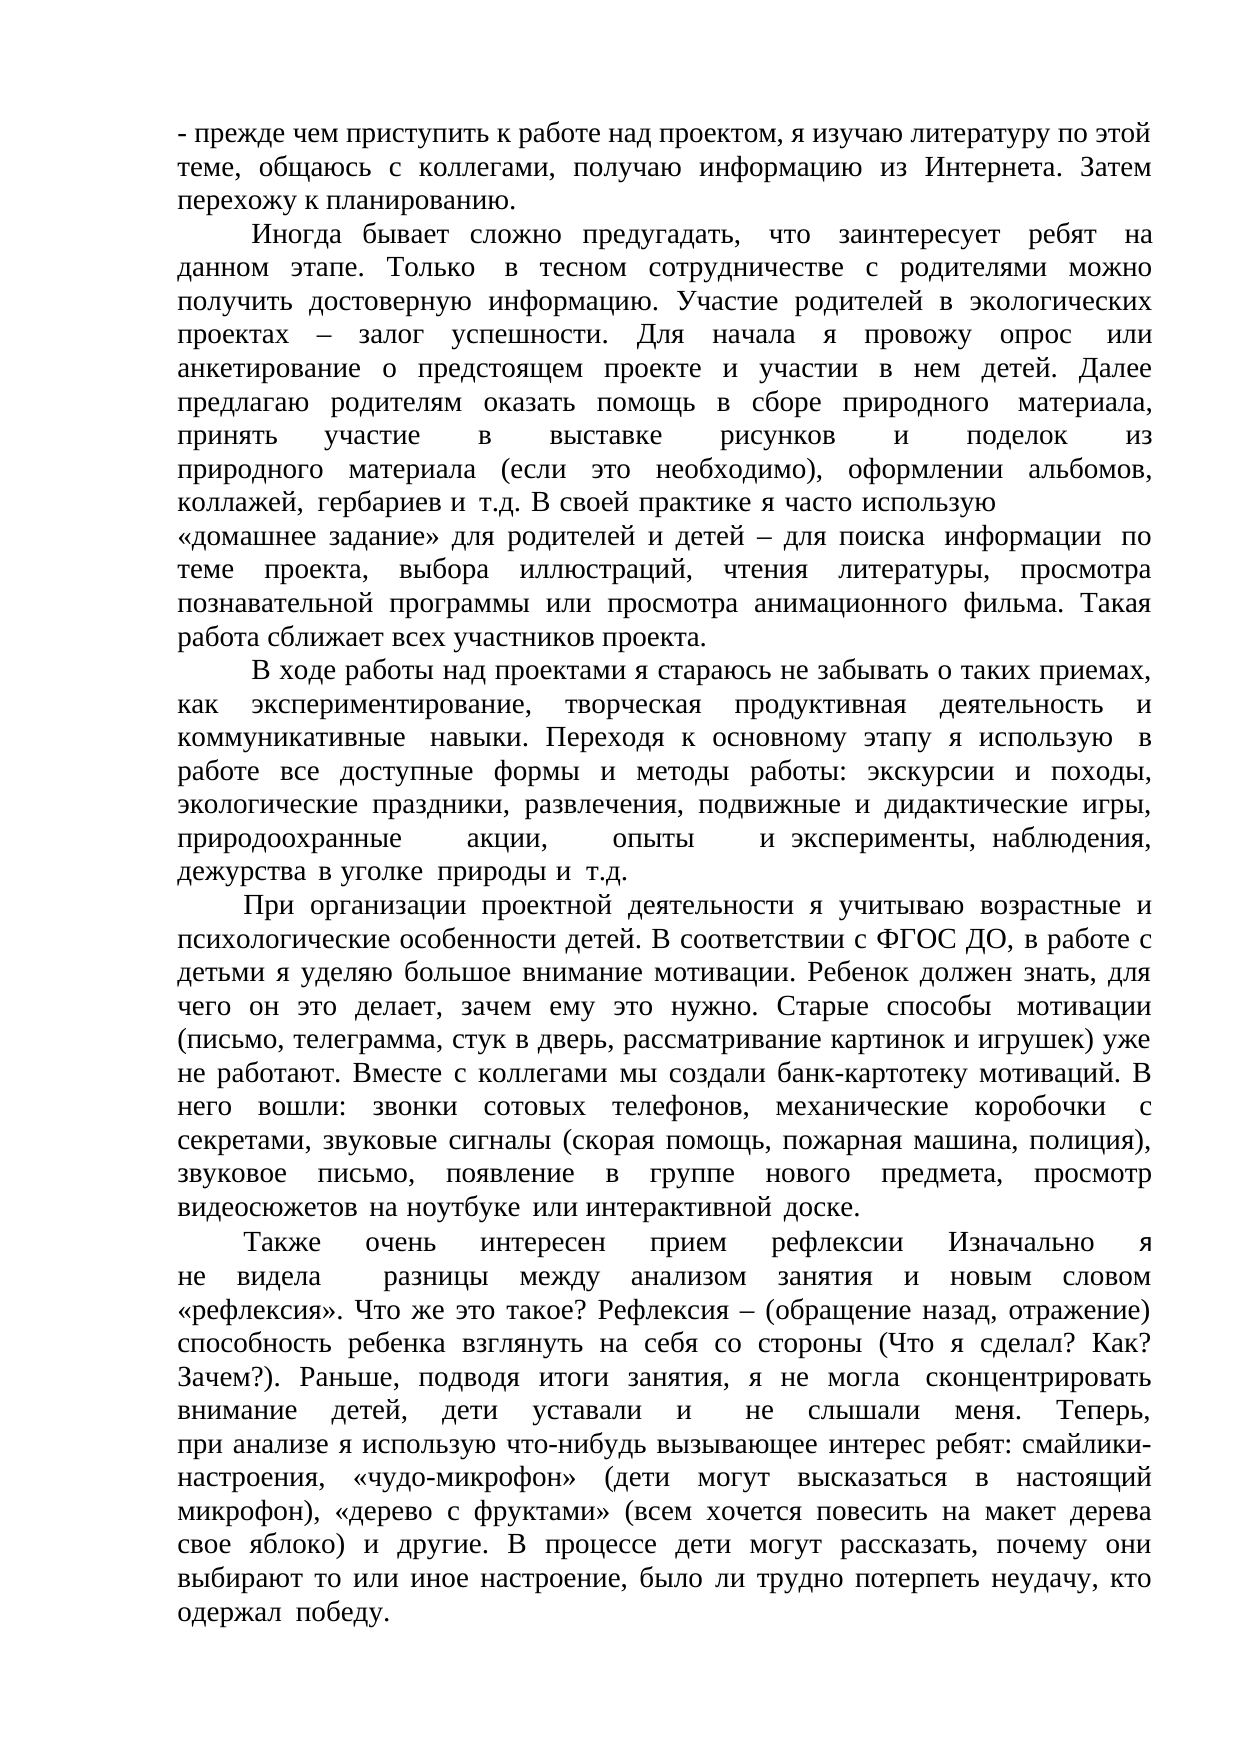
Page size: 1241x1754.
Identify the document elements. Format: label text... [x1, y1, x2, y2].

text При организации проектной деятельности я учитываю возрастные и психологические особенности детей. В соответствии с ФГОС ДО, в работе с детьми я уделяю большое внимание мотивации. Ребенок должен знать, для чего он это делает, зачем ему это нужно. Старые способы мотивации (письмо, телеграмма, стук в дверь, рассматривание картинок и игрушек) уже не работают. Вместе с коллегами мы создали банк-картотеку мотиваций. В него вошли: звонки сотовых телефонов, механические коробочки с секретами, звуковые сигналы (скорая помощь, пожарная машина, полиция), звуковое письмо, появление в группе нового предмета, просмотр видеосюжетов на ноутбуке или интерактивной доске. [177, 887, 1152, 1223]
text Также очень интересен прием рефлексии Изначально я [164, 1223, 1152, 1258]
text «рефлексия». Что же это такое? Рефлексия – (обращение назад, отражение) способность ребенка взглянуть на себя со стороны (Что я сделал? Как? Зачем?). Раньше, подводя итоги занятия, я не могла сконцентрировать внимание детей, дети уставали и не слышали меня. Теперь, при анализе я использую что-нибудь вызывающее интерес ребят: смайлики- настроения, «чудо-микрофон» (дети могут высказаться в настоящий микрофон), «дерево с фруктами» (всем хочется повесить на макет дерева свое яблоко) и другие. В процессе дети могут рассказать, почему они выбирают то или иное настроение, было ли трудно потерпеть неудачу, кто одержал победу. [177, 1292, 1152, 1627]
text Иногда бывает сложно предугадать, что заинтересует ребят на данном этапе. Только в тесном сотрудничестве с родителями можно получить достоверную информацию. Участие родителей в экологических проектах – залог успешности. Для начала я провожу опрос или анкетирование о предстоящем проекте и участии в нем детей. Далее предлагаю родителям оказать помощь в сборе природного материала, принять участие в выставке рисунков и поделок из природного материала (если это необходимо), оформлении альбомов, коллажей, гербариев и т.д. В своей практике я часто использую [177, 216, 1153, 518]
text В ходе работы над проектами я стараюсь не забывать о таких приемах, как экспериментирование, творческая продуктивная деятельность и коммуникативные навыки. Переходя к основному этапу я использую в работе все доступные формы и методы работы: экскурсии и походы, экологические праздники, развлечения, подвижные и дидактические игры, природоохранные акции, опыты и эксперименты, наблюдения, дежурства в уголке природы и т.д. [177, 652, 1152, 887]
text «домашнее задание» для родителей и детей – для поиска информации по теме проекта, выбора иллюстраций, чтения литературы, просмотра познавательной программы или просмотра анимационного фильма. Такая работа сближает всех участников проекта. [177, 518, 1152, 652]
text не видела разницы между анализом занятия и новым словом [164, 1258, 1151, 1292]
text - прежде чем приступить к работе над проектом, я изучаю литературу по этой теме, общаюсь с коллегами, получаю информацию из Интернета. Затем перехожу к планированию. [177, 115, 1152, 216]
